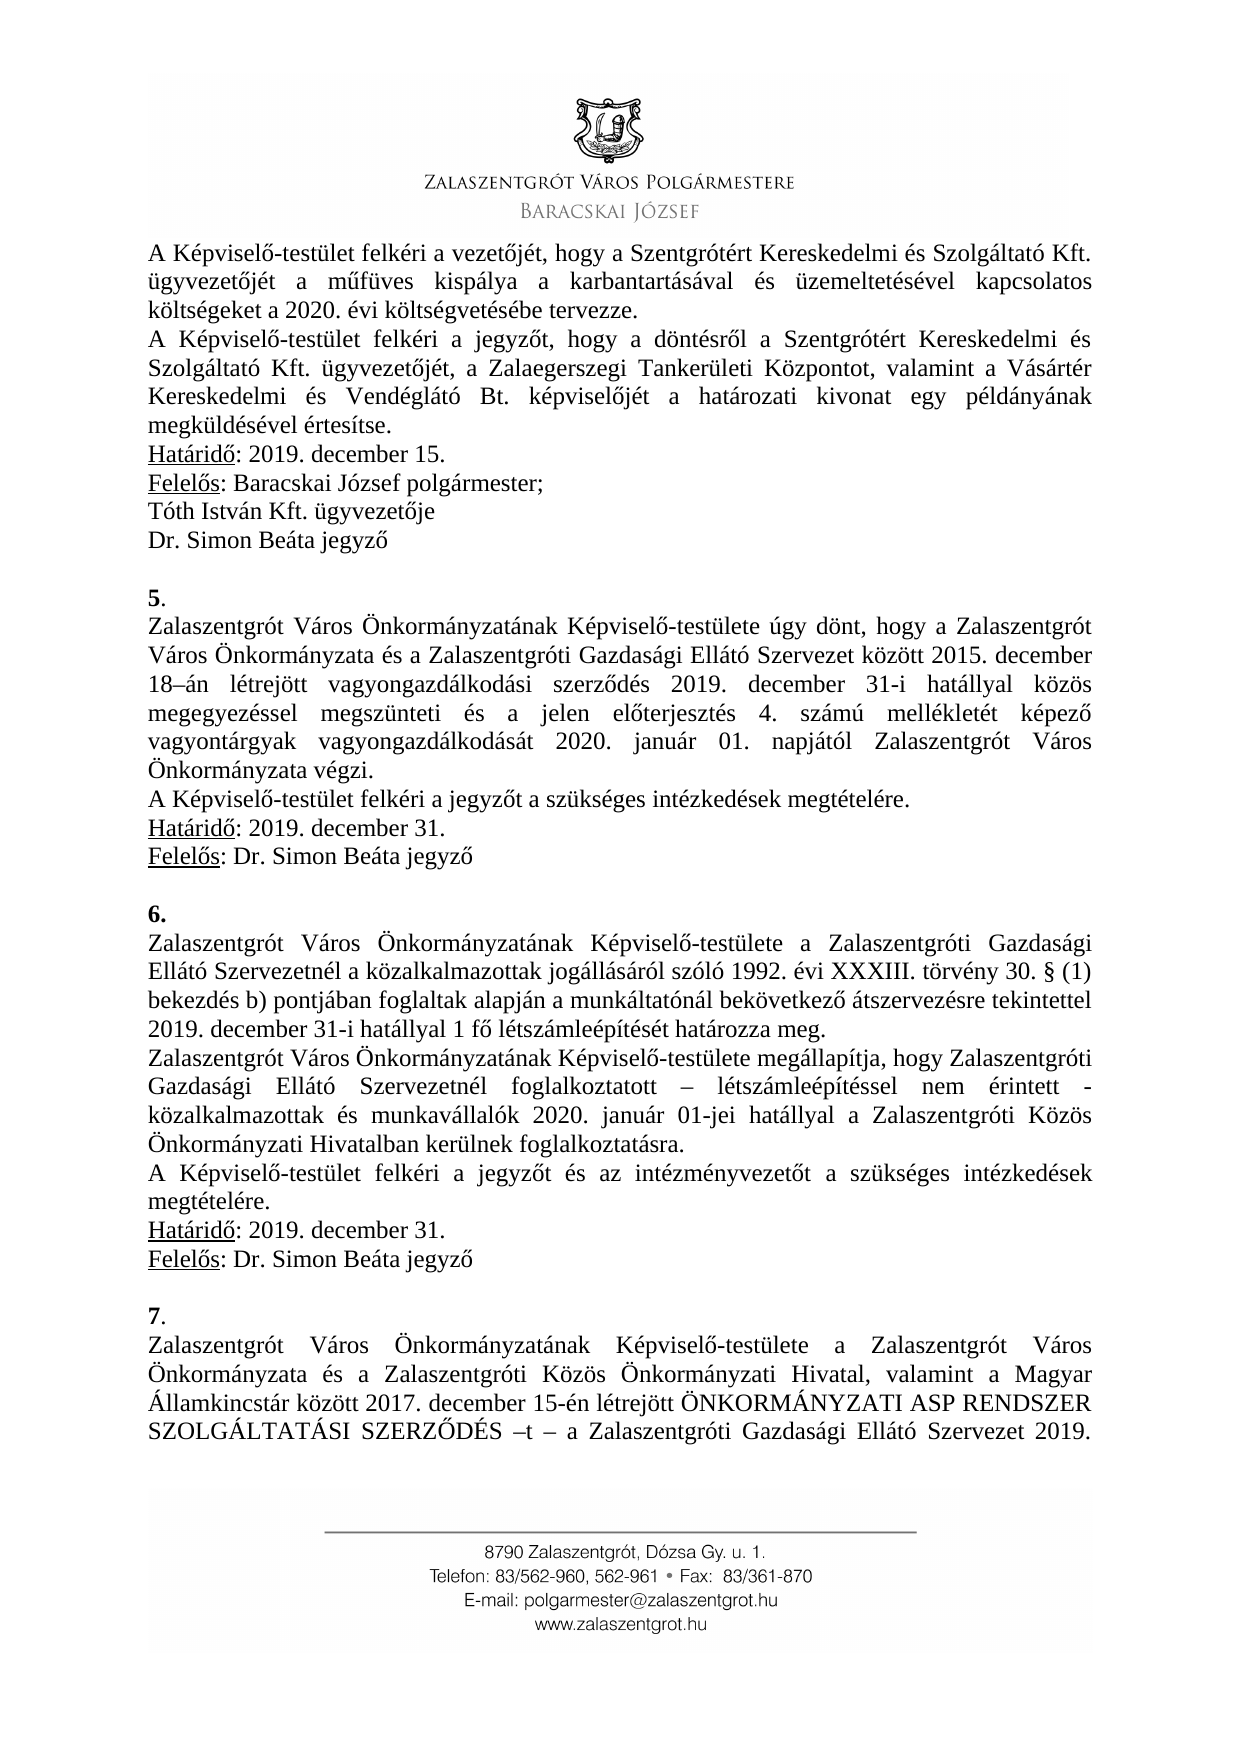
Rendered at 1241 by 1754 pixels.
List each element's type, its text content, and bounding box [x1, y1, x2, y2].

text Felelős: Baracskai József polgármester; [148, 468, 1093, 496]
text Felelős: Dr. Simon Beáta jegyző [148, 841, 1093, 870]
text Határidő: 2019. december 15. [148, 439, 1093, 468]
text A Képviselő-testület felkéri a jegyzőt és az intézményvezetőt a szükséges intézkedések megtételére. [148, 1158, 1093, 1215]
picture [147, 73, 1070, 238]
text Határidő: 2019. december 31. [148, 813, 1093, 841]
text Tóth István Kft. ügyvezetője [148, 496, 1093, 525]
text Zalaszentgrót Város Önkormányzatának Képviselő-testülete a Zalaszentgróti Gazdasági Ellátó Szervezetnél a közalkalmazottak jogállásáról szóló 1992. évi XXXIII. törvény 30. § (1) bekezdés b) pontjában foglaltak alapján a munkáltatónál bekövetkező átszervezésre tekintettel 2019. december 31-i hatállyal 1 fő létszámleépítését határozza meg. [148, 928, 1093, 1043]
text Dr. Simon Beáta jegyző [148, 525, 1093, 554]
text Zalaszentgrót Város Önkormányzatának Képviselő-testülete megállapítja, hogy Zalaszentgróti Gazdasági Ellátó Szervezetnél foglalkoztatott – létszámleépítéssel nem érintett - közalkalmazottak és munkavállalók 2020. január 01-jei hatállyal a Zalaszentgróti Közös Önkormányzati Hivatalban kerülnek foglalkoztatásra. [148, 1043, 1093, 1158]
text A Képviselő-testület felkéri a jegyzőt, hogy a döntésről a Szentgrótért Kereskedelmi és Szolgáltató Kft. ügyvezetőjét, a Zalaegerszegi Tankerületi Központot, valamint a Vásártér Kereskedelmi és Vendéglátó Bt. képviselőjét a határozati kivonat egy példányának megküldésével értesítse. [148, 324, 1093, 439]
text Zalaszentgrót Város Önkormányzatának Képviselő-testülete úgy dönt, hogy a Zalaszentgrót Város Önkormányzata és a Zalaszentgróti Gazdasági Ellátó Szervezet között 2015. december 18–án létrejött vagyongazdálkodási szerződés 2019. december 31-i hatállyal közös megegyezéssel megszünteti és a jelen előterjesztés 4. számú mellékletét képező vagyontárgyak vagyongazdálkodását 2020. január 01. napjától Zalaszentgrót Város Önkormányzata végzi. [148, 611, 1093, 784]
text A Képviselő-testület felkéri a vezetőjét, hogy a Szentgrótért Kereskedelmi és Szolgáltató Kft. ügyvezetőjét a műfüves kispálya a karbantartásával és üzemeltetésével kapcsolatos költségeket a 2020. évi költségvetésébe tervezze. [148, 238, 1093, 324]
text 5. [148, 583, 1093, 611]
text Határidő: 2019. december 31. [148, 1215, 1093, 1244]
text 7. [148, 1301, 1093, 1330]
text Felelős: Dr. Simon Beáta jegyző [148, 1244, 1093, 1273]
text A Képviselő-testület felkéri a jegyzőt a szükséges intézkedések megtételére. [148, 784, 1093, 813]
picture [147, 1488, 1094, 1653]
text 6. [148, 899, 1093, 928]
